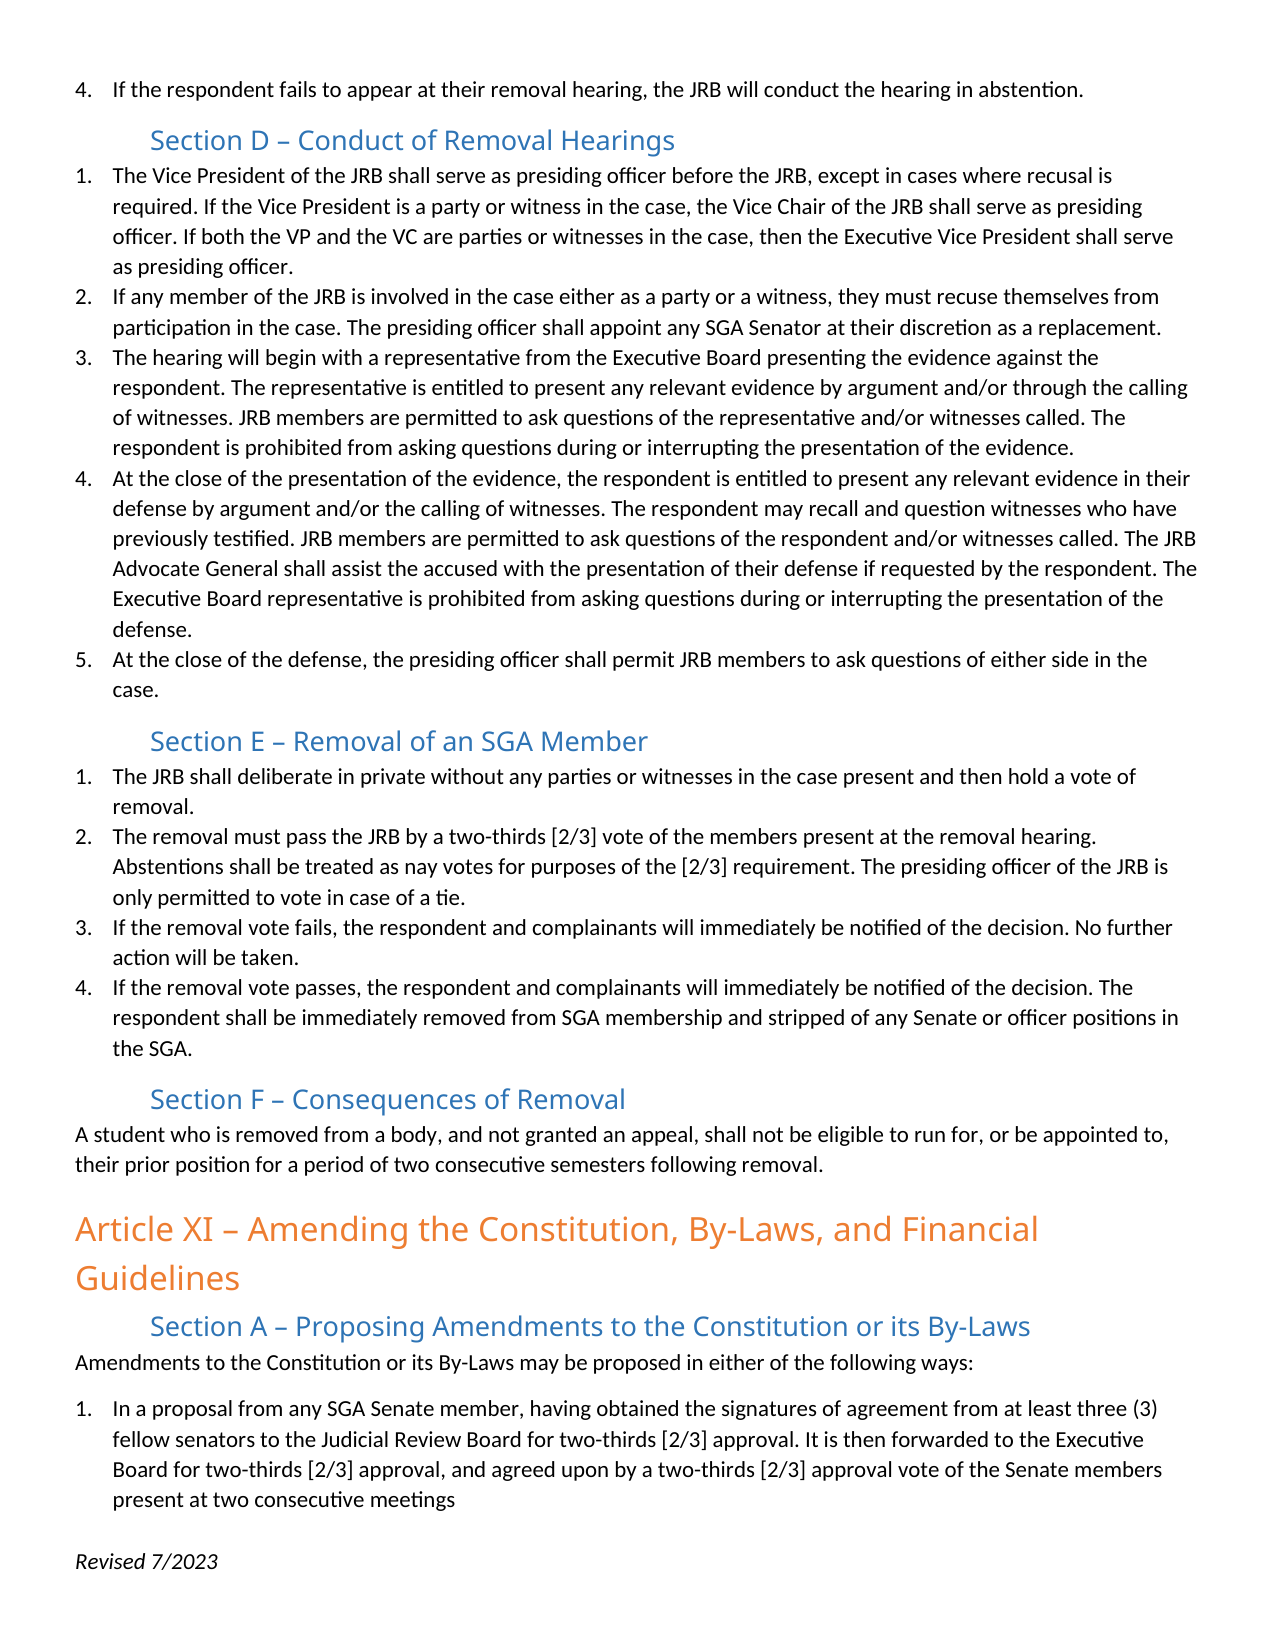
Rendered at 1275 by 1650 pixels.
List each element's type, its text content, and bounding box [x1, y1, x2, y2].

subtitle Section F – Consequences of Removal [75, 1081, 1200, 1117]
subtitle Section A – Proposing Amendments to the Constitution or its By-Laws [75, 1308, 1200, 1345]
list The hearing will begin with a representative from the Executive Board presenting the evidence against the respondent. The representative is entitled to present any relevant evidence by argument and/or through the calling of witnesses. JRB members are permitted to ask questions of the representative and/or witnesses called. The respondent is prohibited from asking questions during or interrupting the presentation of the evidence. [75, 343, 1200, 462]
list If the removal vote fails, the respondent and complainants will immediately be notified of the decision. No further action will be taken. [75, 913, 1200, 971]
subtitle Section D – Conduct of Removal Hearings [75, 122, 1200, 159]
list If any member of the JRB is involved in the case either as a party or a witness, they must recuse themselves from participation in the case. The presiding officer shall appoint any SGA Senator at their discretion as a replacement. [75, 282, 1200, 341]
list At the close of the defense, the presiding officer shall permit JRB members to ask questions of either side in the case. [75, 645, 1200, 703]
subtitle Article XI – Amending the Constitution, By-Laws, and Financial Guidelines [75, 1206, 1200, 1300]
text Amendments to the Constitution or its By-Laws may be proposed in either of the following ways: [75, 1348, 1200, 1376]
list If the removal vote passes, the respondent and complainants will immediately be notified of the decision. The respondent shall be immediately removed from SGA membership and stripped of any Senate or officer positions in the SGA. [75, 973, 1200, 1062]
list The JRB shall deliberate in private without any parties or witnesses in the case present and then hold a vote of removal. [75, 762, 1200, 820]
list At the close of the presentation of the evidence, the respondent is entitled to present any relevant evidence in their defense by argument and/or the calling of witnesses. The respondent may recall and question witnesses who have previously testified. JRB members are permitted to ask questions of the respondent and/or witnesses called. The JRB Advocate General shall assist the accused with the presentation of their defense if requested by the respondent. The Executive Board representative is prohibited from asking questions during or interrupting the presentation of the defense. [75, 464, 1200, 643]
subtitle Section E – Removal of an SGA Member [75, 722, 1200, 759]
list In a proposal from any SGA Senate member, having obtained the signatures of agreement from at least three (3) fellow senators to the Judicial Review Board for two-thirds [2/3] approval. It is then forwarded to the Executive Board for two-thirds [2/3] approval, and agreed upon by a two-thirds [2/3] approval vote of the Senate members present at two consecutive meetings [75, 1394, 1200, 1513]
list The removal must pass the JRB by a two-thirds [2/3] vote of the members present at the removal hearing. Abstentions shall be treated as nay votes for purposes of the [2/3] requirement. The presiding officer of the JRB is only permitted to vote in case of a tie. [75, 822, 1200, 911]
list The Vice President of the JRB shall serve as presiding officer before the JRB, except in cases where recusal is required. If the Vice President is a party or witness in the case, the Vice Chair of the JRB shall serve as presiding officer. If both the VP and the VC are parties or witnesses in the case, then the Executive Vice President shall serve as presiding officer. [75, 162, 1200, 280]
list If the respondent fails to appear at their removal hearing, the JRB will conduct the hearing in abstention. [75, 75, 1200, 103]
text A student who is removed from a body, and not granted an appeal, shall not be eligible to run for, or be appointed to, their prior position for a period of two consecutive semesters following removal. [75, 1120, 1200, 1179]
